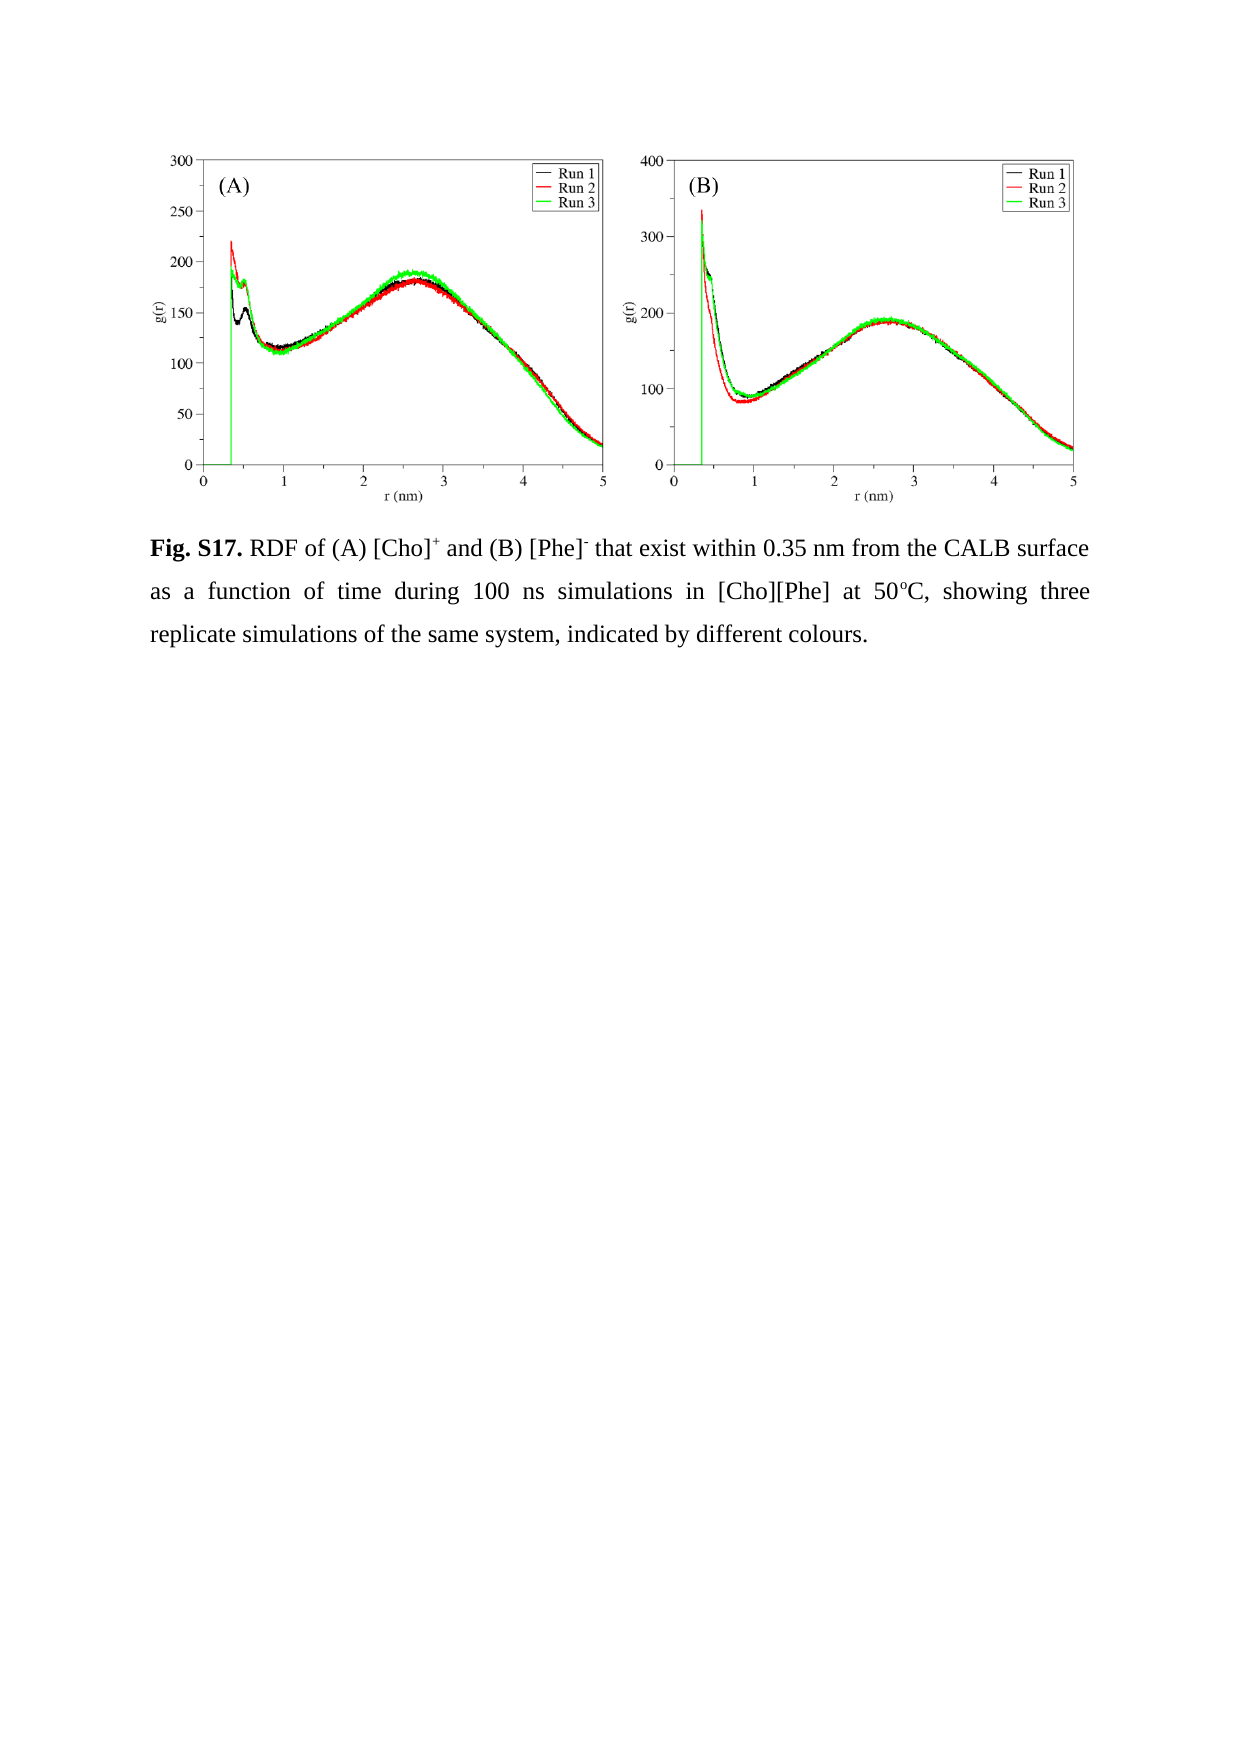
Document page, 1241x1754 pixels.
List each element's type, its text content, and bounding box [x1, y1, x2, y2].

picture [150, 150, 1091, 503]
text Fig. S17. RDF of (A) [Cho]+ and (B) [Phe]- that exist within 0.35 nm from the CALB surface as a function of time during 100 ns simulations in [Cho][Phe] at 50oC, showing three replicate simulations of the same system, indicated by different colours. [150, 533, 1090, 648]
